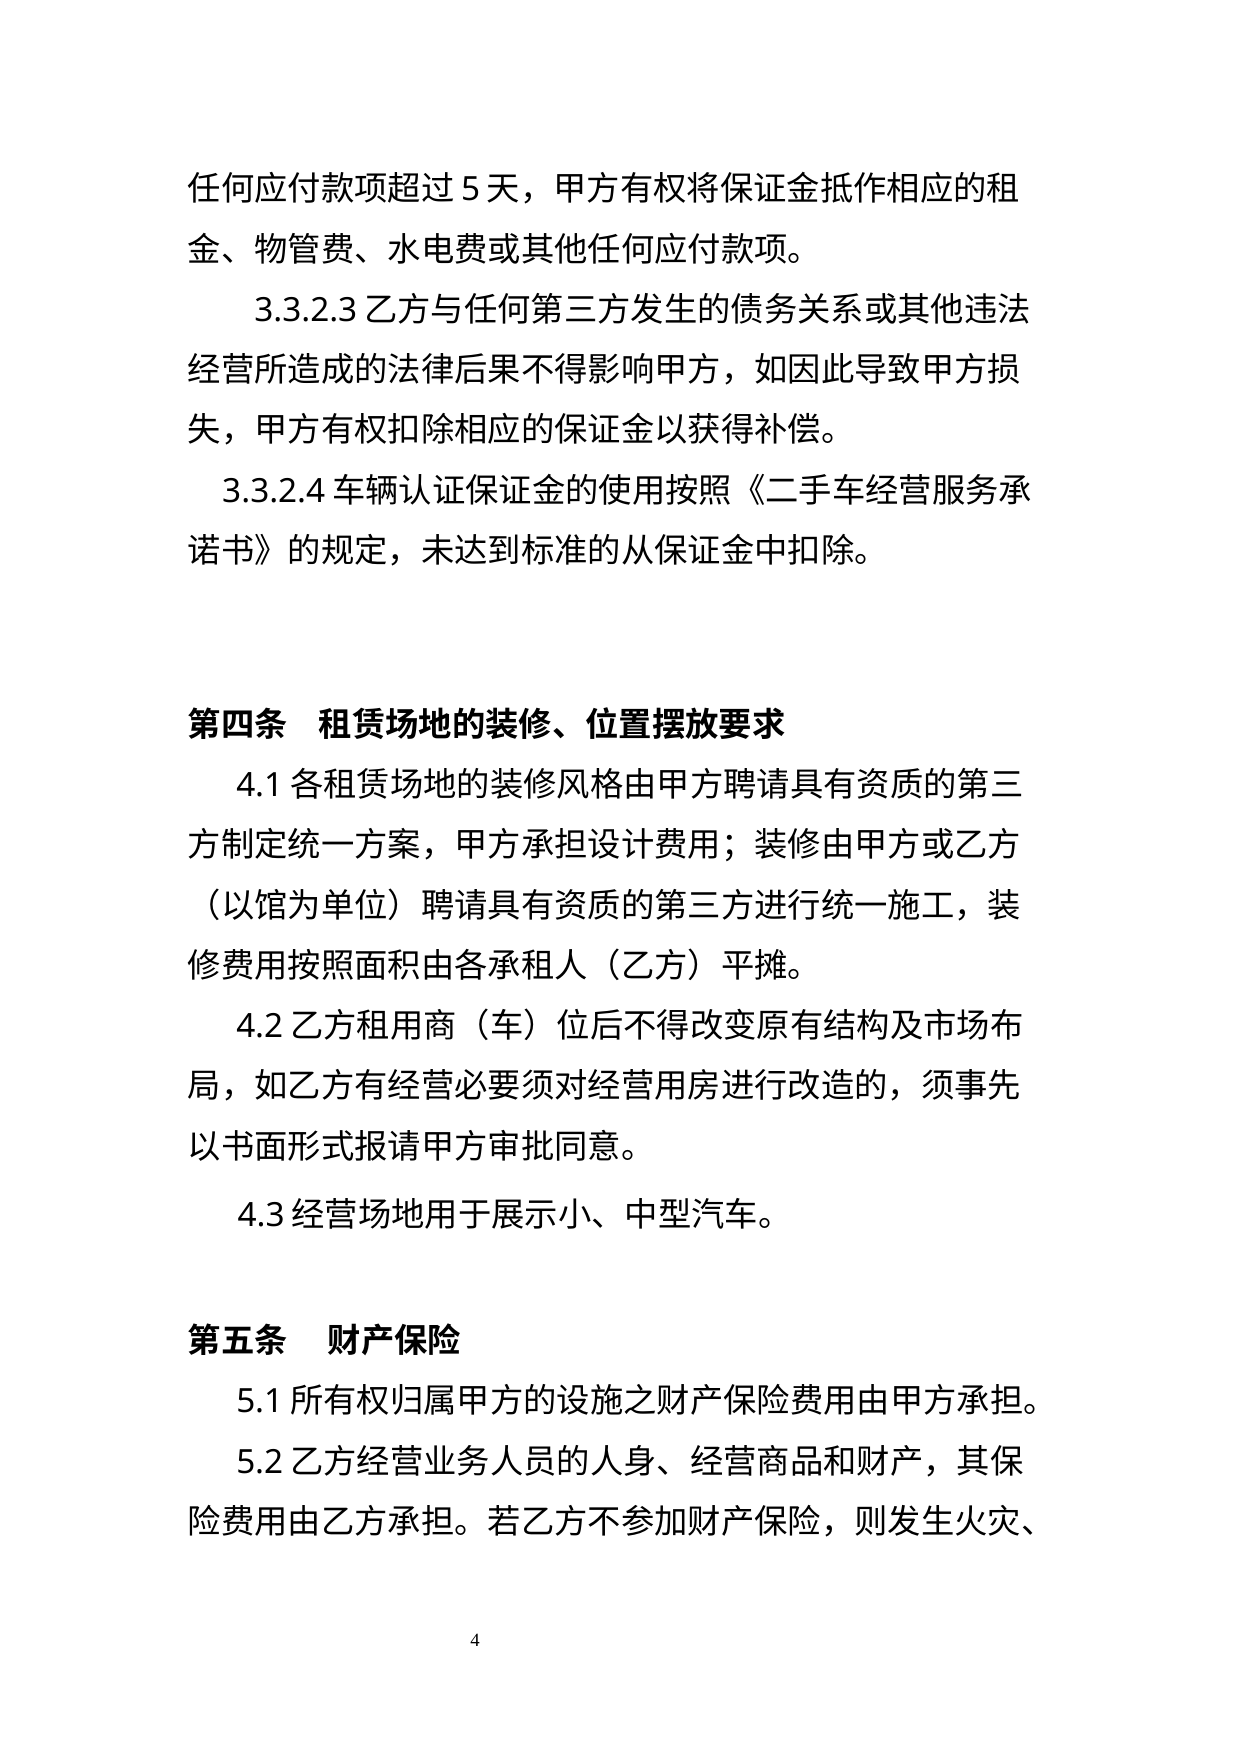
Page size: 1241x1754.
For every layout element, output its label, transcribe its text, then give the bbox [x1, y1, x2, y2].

text 4.1各租赁场地的装修风格由甲方聘请具有资质的第三方制定统一方案，甲方承担设计费用；装修由甲方或乙方（以馆为单位）聘请具有资质的第三方进行统一施工，装修费用按照面积由各承租人（乙方）平摊。 [187, 758, 1053, 987]
text 4.3经营场地用于展示小、中型汽车。 [237, 1180, 1053, 1245]
text 4.2乙方租用商（车）位后不得改变原有结构及市场布局，如乙方有经营必要须对经营用房进行改造的，须事先以书面形式报请甲方审批同意。 [187, 999, 1053, 1168]
list 租赁场地的装修、位置摆放要求 [187, 698, 1053, 746]
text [187, 162, 1053, 271]
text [187, 1434, 1053, 1543]
text 3.3.2.3乙方与任何第三方发生的债务关系或其他违法经营所造成的法律后果不得影响甲方，如因此导致甲方损失，甲方有权扣除相应的保证金以获得补偿。 3.3.2.4车辆认证保证金的使用按照《二手车经营服务承诺书》的规定，未达到标准的从保证金中扣除。 [187, 283, 1053, 572]
text 5.1所有权归属甲方的设施之财产保险费用由甲方承担。 [187, 1374, 1053, 1422]
list 财产保险 [187, 1313, 1053, 1362]
